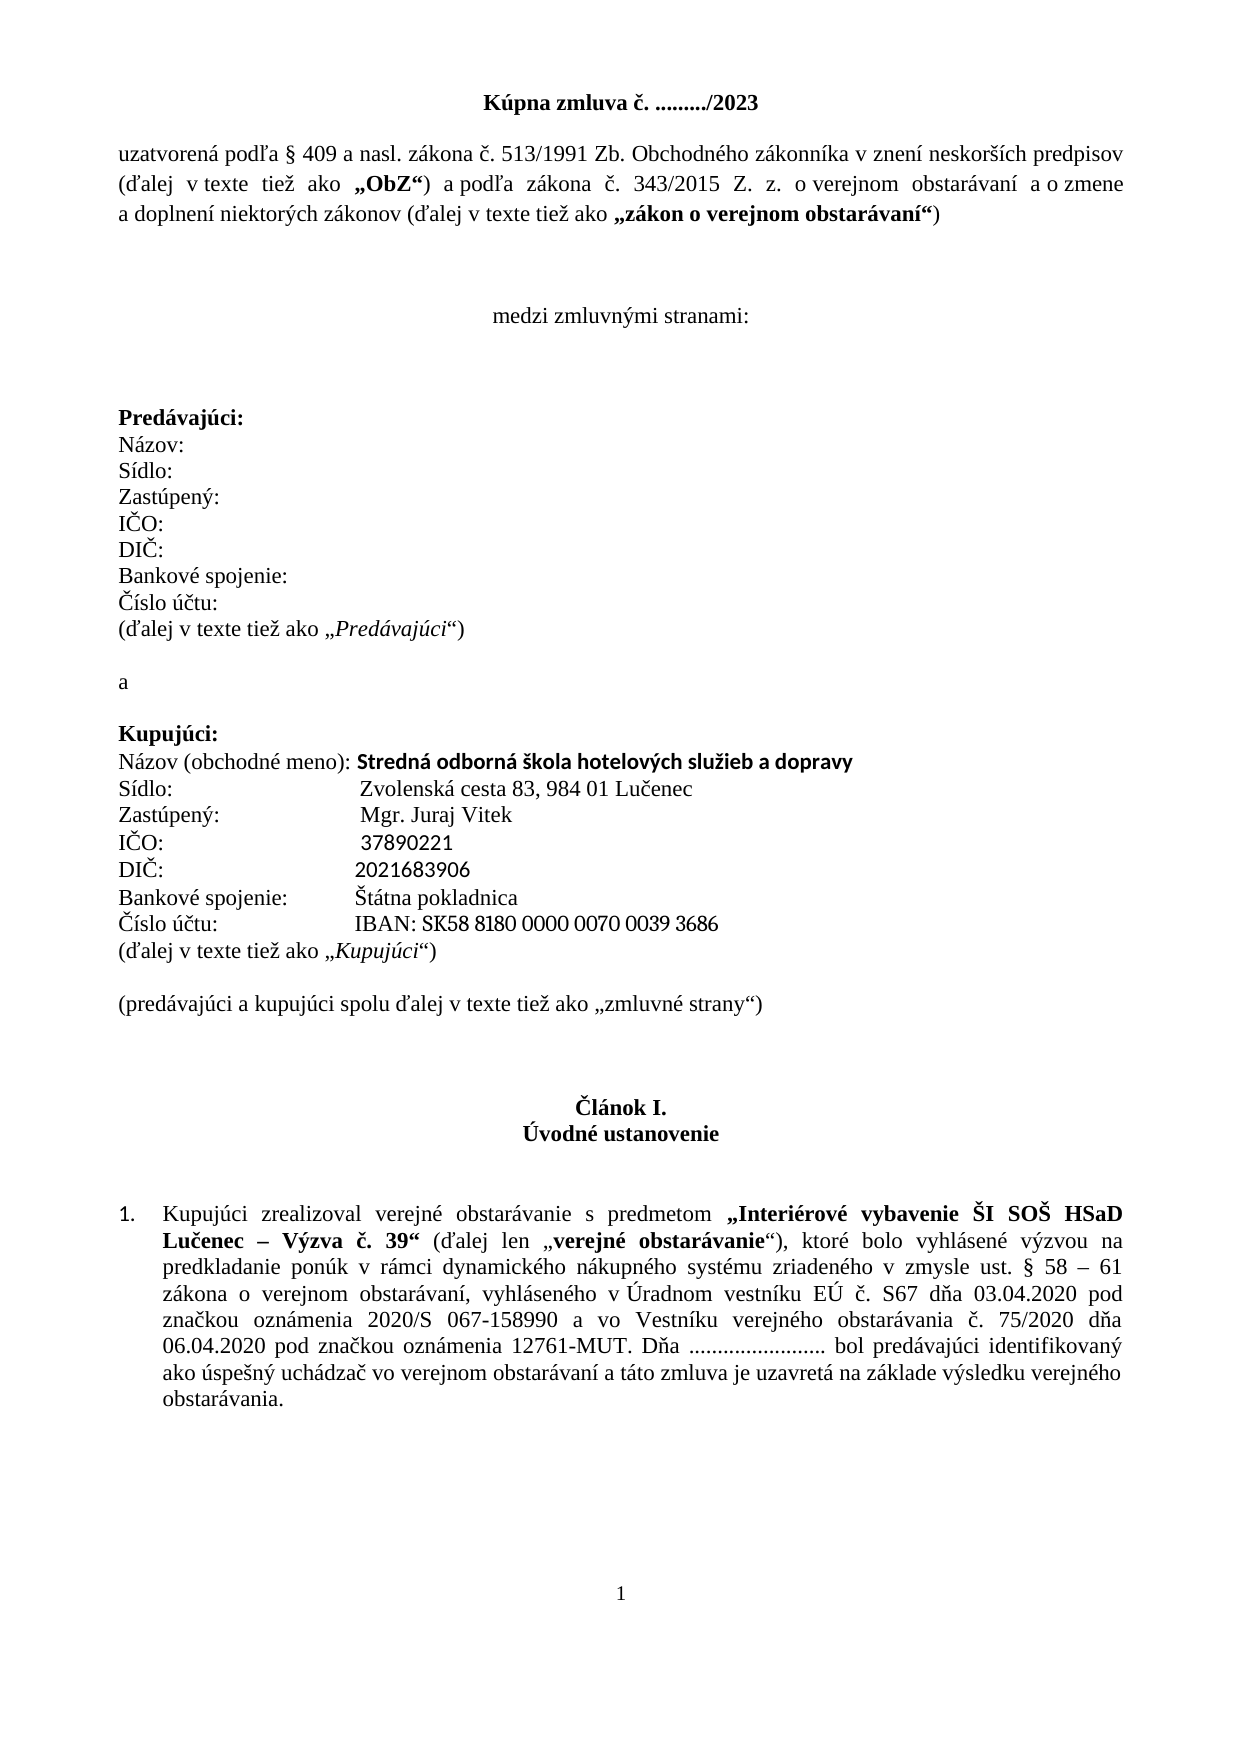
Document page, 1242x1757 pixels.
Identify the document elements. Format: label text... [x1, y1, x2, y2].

text IČO: 37890221 [118, 828, 1123, 856]
text DIČ: [118, 536, 1123, 562]
text DIČ: 2021683906 [118, 856, 1123, 884]
text (ďalej v texte tiež ako „Kupujúci“) [118, 937, 1123, 963]
text Článok I. [118, 1093, 1123, 1120]
text uzatvorená podľa § 409 a nasl. zákona č. 513/1991 Zb. Obchodného zákonníka v znení neskorších predpisov (ďalej v texte tiež ako „ObZ“) a podľa zákona č. 343/2015 Z. z. o verejnom obstarávaní a o zmene a doplnení niektorých zákonov (ďalej v texte tiež ako „zákon o verejnom obstarávaní“) [118, 140, 1123, 226]
text Zastúpený: [118, 483, 1123, 510]
text (ďalej v texte tiež ako „Predávajúci“) [118, 615, 1123, 641]
text Kúpna zmluva č. ........./2023 [118, 89, 1123, 115]
text Sídlo: Zvolenská cesta 83, 984 01 Lučenec [118, 775, 1122, 801]
text Názov (obchodné meno): Stredná odborná škola hotelových služieb a dopravy [118, 747, 1123, 775]
text Zastúpený: Mgr. Juraj Vitek [118, 801, 1123, 828]
text a [118, 668, 1123, 694]
text Predávajúci: [118, 404, 1123, 431]
text Sídlo: [118, 457, 1123, 483]
text Bankové spojenie: Štátna pokladnica [118, 884, 1123, 910]
list Kupujúci zrealizoval verejné obstarávanie s predmetom „Interiérové vybavenie ŠI SOŠ HSaD Lučenec – Výzva č. 39“ (ďalej len „verejné obstarávanie“), ktoré bolo vyhlásené výzvou na predkladanie ponúk v rámci dynamického nákupného systému zriadeného v zmysle ust. § 58 – 61 zákona o verejnom obstarávaní, vyhláseného v Úradnom vestníku EÚ č. S67 dňa 03.04.2020 pod značkou oznámenia 2020/S 067-158990 a vo Vestníku verejného obstarávania č. 75/2020 dňa 06.04.2020 pod značkou oznámenia 12761-MUT. Dňa ........................ bol predávajúci identifikovaný ako úspešný uchádzač vo verejnom obstarávaní a táto zmluva je uzavretá na základe výsledku verejného obstarávania. [118, 1199, 1123, 1411]
text Číslo účtu: IBAN: SK58 8180 0000 0070 0039 3686 [118, 910, 1123, 937]
text (predávajúci a kupujúci spolu ďalej v texte tiež ako „zmluvné strany“) [118, 990, 1123, 1016]
text Úvodné ustanovenie [118, 1120, 1123, 1146]
text IČO: [118, 510, 1123, 536]
text Názov: [118, 431, 1123, 457]
text Kupujúci: [118, 721, 1123, 747]
text Číslo účtu: [118, 589, 1123, 615]
text medzi zmluvnými stranami: [118, 302, 1123, 328]
text Bankové spojenie: [118, 562, 1123, 589]
